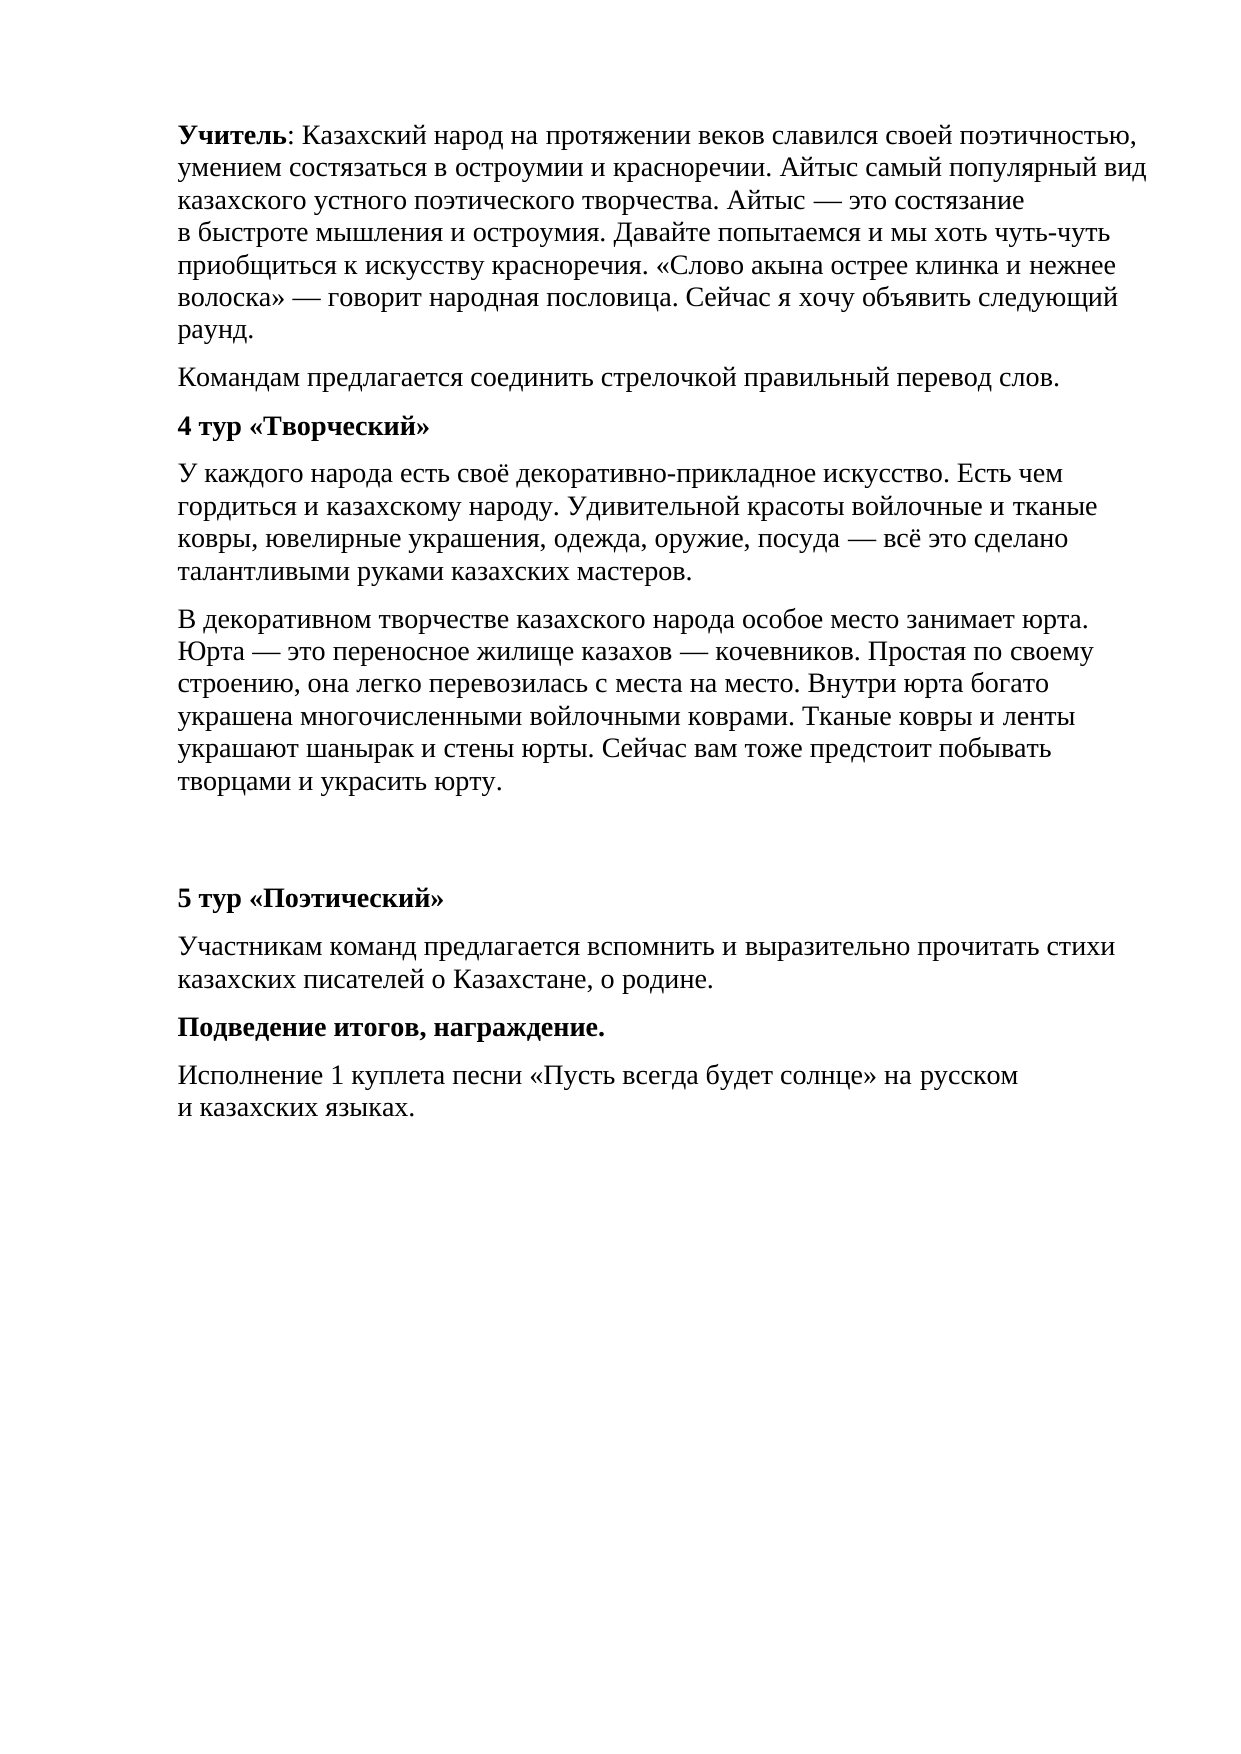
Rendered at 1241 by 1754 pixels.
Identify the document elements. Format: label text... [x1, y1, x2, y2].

text 4 тур «Творческий» [177, 408, 1152, 441]
text Подведение итогов, награждение. [177, 1010, 1152, 1042]
text Исполнение 1 куплета песни «Пусть всегда будет солнце» на русском и казахских языках. [177, 1058, 1152, 1123]
text В декоративном творчестве казахского народа особое место занимает юрта. Юрта — это переносное жилище казахов — кочевников. Простая по своему строению, она легко перевозилась с места на место. Внутри юрта богато украшена многочисленными войлочными коврами. Тканые ковры и ленты украшают шанырак и стены юрты. Сейчас вам тоже предстоит побывать творцами и украсить юрту. [177, 602, 1152, 796]
text У каждого народа есть своё декоративно-прикладное искусство. Есть чем гордиться и казахскому народу. Удивительной красоты войлочные и тканые ковры, ювелирные украшения, одежда, оружие, посуда — всё это сделано талантливыми руками казахских мастеров. [177, 457, 1152, 586]
text Командам предлагается соединить стрелочкой правильный перевод слов. [177, 361, 1152, 393]
text Учитель: Казахский народ на протяжении веков славился своей поэтичностью, умением состязаться в остроумии и красноречии. Айтыс самый популярный вид казахского устного поэтического творчества. Айтыс — это состязание в быстроте мышления и остроумия. Давайте попытаемся и мы хоть чуть-чуть приобщиться к искусству красноречия. «Слово акына острее клинка и нежнее волоска» — говорит народная пословица. Сейчас я хочу объявить следующий раунд. [177, 118, 1152, 345]
text Участникам команд предлагается вспомнить и выразительно прочитать стихи казахских писателей о Казахстане, о родине. [177, 929, 1152, 994]
text 5 тур «Поэтический» [177, 881, 1152, 914]
